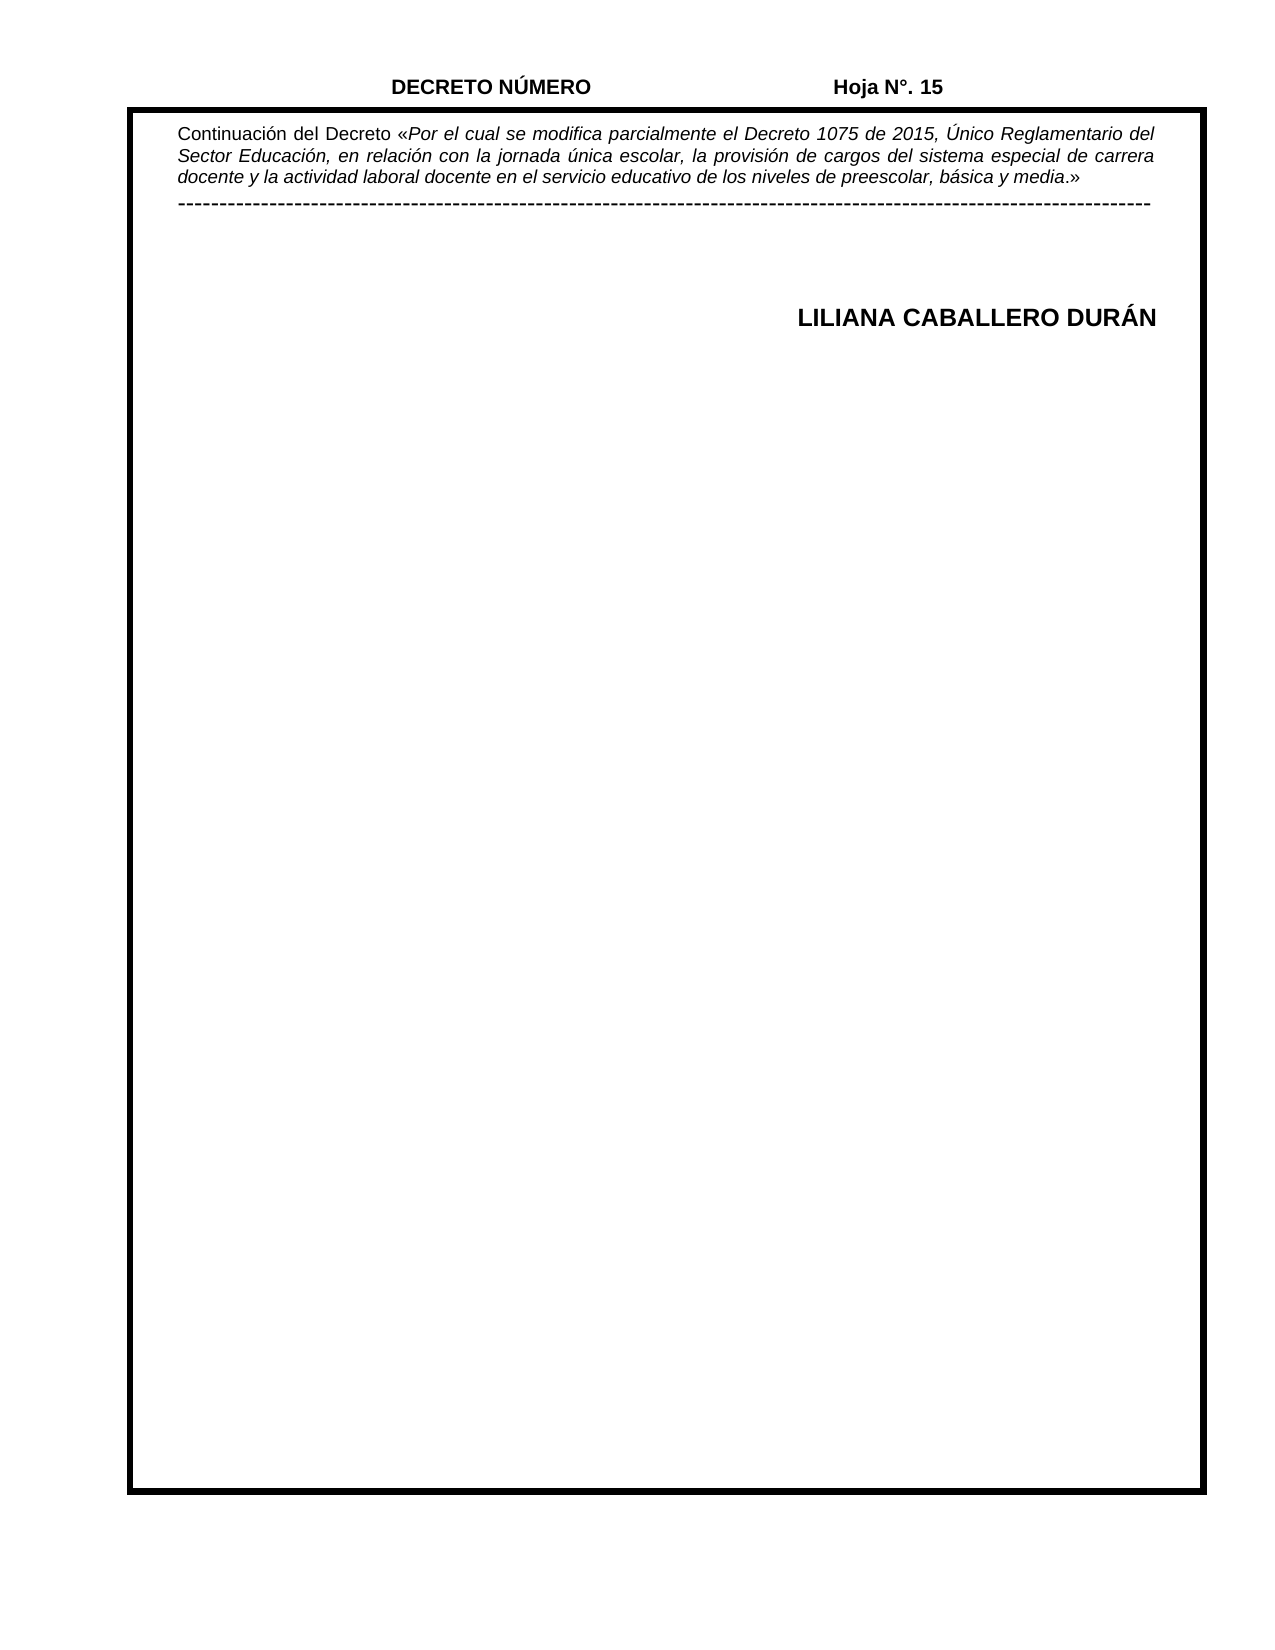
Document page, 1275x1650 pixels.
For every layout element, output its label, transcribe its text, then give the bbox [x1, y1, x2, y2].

text LILIANA CABALLERO DURÁN [177, 303, 1157, 331]
